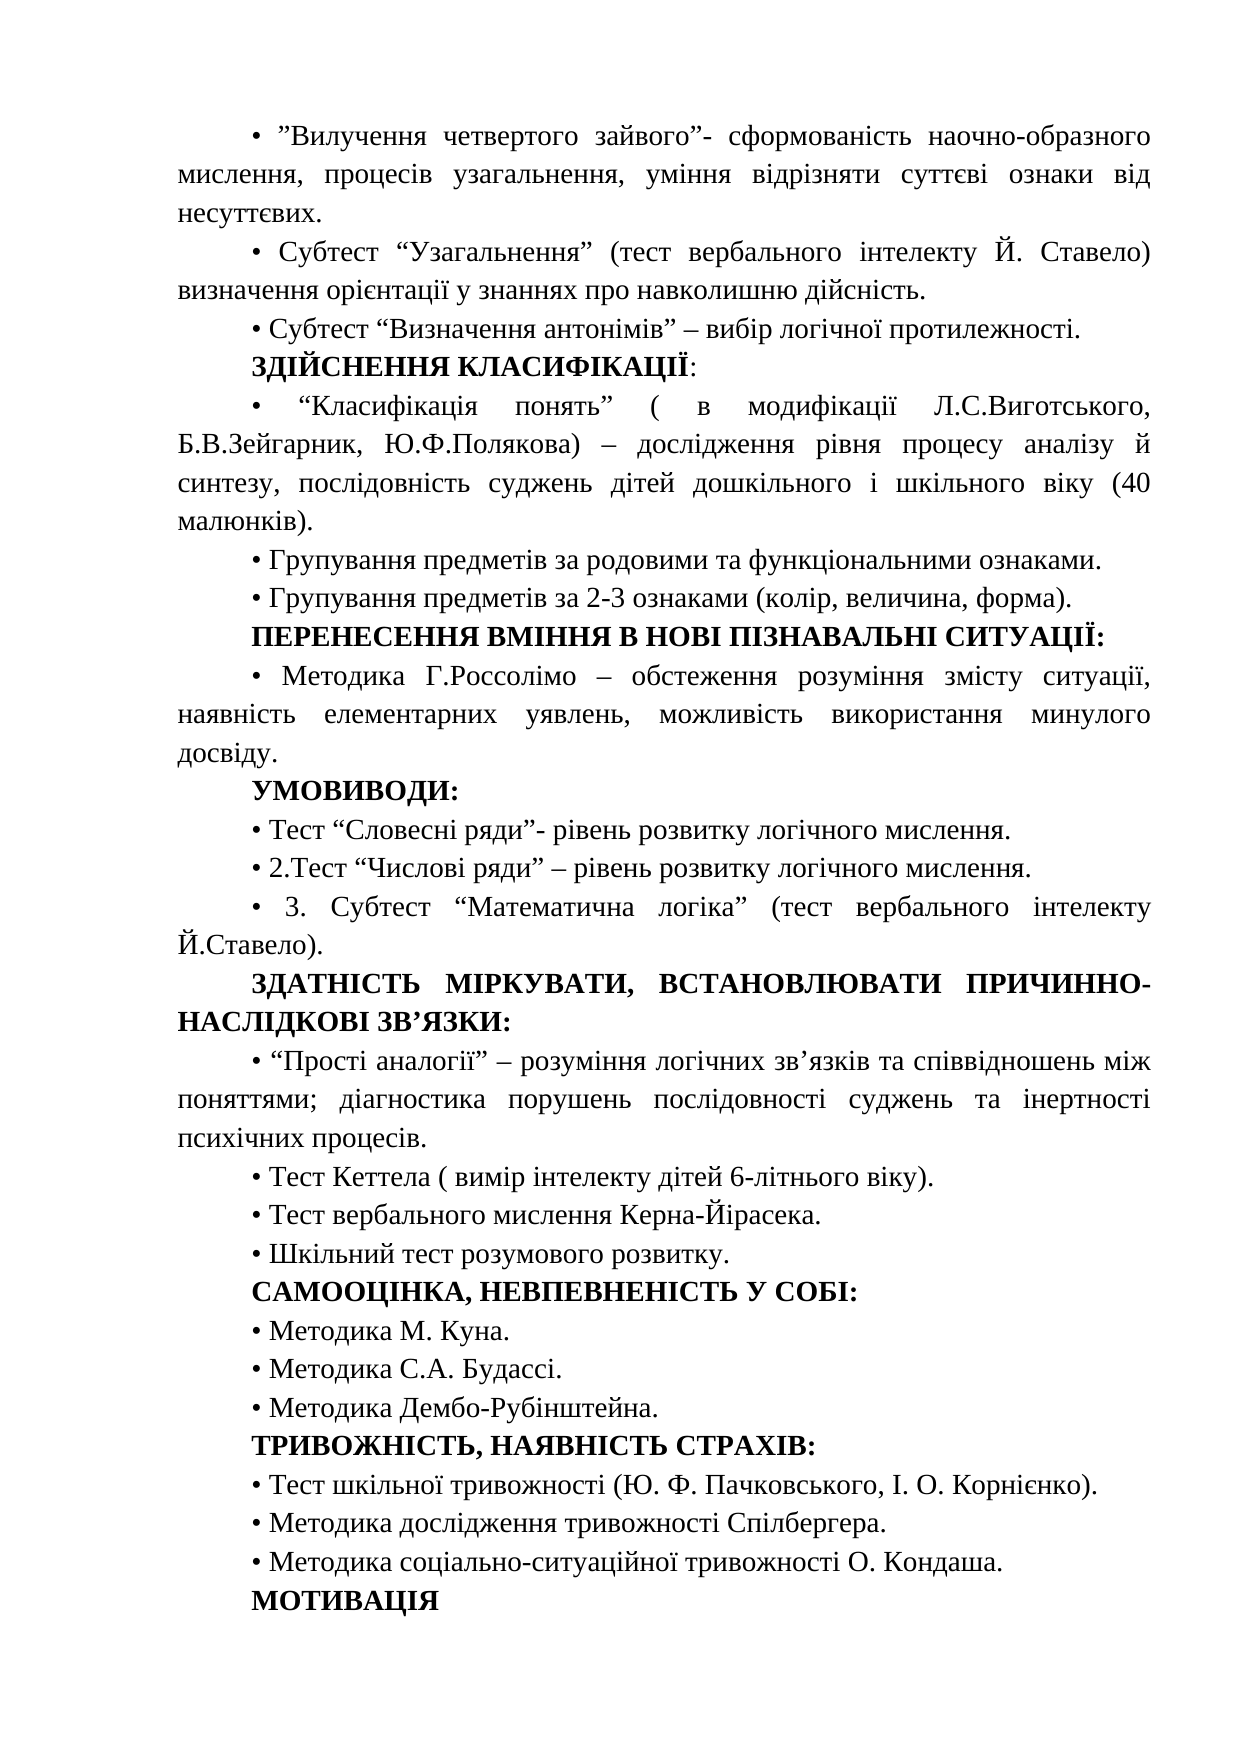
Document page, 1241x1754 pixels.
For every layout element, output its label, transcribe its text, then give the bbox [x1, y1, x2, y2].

text • “Класифікація понять” ( в модифікації Л.С.Виготського, Б.В.Зейгарник, Ю.Ф.Полякова) – дослідження рівня процесу аналізу й синтезу, послідовність суджень дітей дошкільного і шкільного віку (40 малюнків). [177, 388, 1152, 537]
text • Тест шкільної тривожності (Ю. Ф. Пачковського, І. О. Корнієнко). [177, 1467, 1152, 1501]
text ЗДАТНІСТЬ МІРКУВАТИ, ВСТАНОВЛЮВАТИ ПРИЧИННО-НАСЛІДКОВІ ЗВ’ЯЗКИ: [177, 966, 1152, 1038]
text • Методика С.А. Будассі. [177, 1351, 1152, 1385]
text УМОВИВОДИ: [177, 773, 1152, 807]
text • ”Вилучення четвертого зайвого”- сформованість наочно-образного мислення, процесів узагальнення, уміння відрізняти суттєві ознаки від несуттєвих. [177, 118, 1152, 229]
text САМООЦІНКА, НЕВПЕВНЕНІСТЬ У СОБІ: [177, 1274, 1152, 1308]
text ЗДІЙСНЕННЯ КЛАСИФІКАЦІЇ: [177, 349, 1152, 383]
text ПЕРЕНЕСЕННЯ ВМІННЯ В НОВІ ПІЗНАВАЛЬНІ СИТУАЦІЇ: [177, 619, 1152, 653]
text • Методика Г.Россолімо – обстеження розуміння змісту ситуації, наявність елементарних уявлень, можливість використання минулого досвіду. [177, 658, 1152, 768]
text • Тест Кеттела ( вимір інтелекту дітей 6-літнього віку). [177, 1159, 1152, 1192]
text • “Прості аналогії” – розуміння логічних зв’язків та співвідношень між поняттями; діагностика порушень послідовності суджень та інертності психічних процесів. [177, 1043, 1152, 1154]
text ТРИВОЖНІСТЬ, НАЯВНІСТЬ СТРАХІВ: [177, 1428, 1152, 1462]
text МОТИВАЦІЯ [177, 1583, 1152, 1616]
text • Тест вербального мислення Керна-Йірасека. [177, 1197, 1152, 1231]
text • Групування предметів за родовими та функціональними ознаками. [177, 542, 1152, 576]
text • Методика М. Куна. [177, 1313, 1152, 1346]
text • Шкільний тест розумового розвитку. [177, 1236, 1152, 1269]
text • Субтест “Узагальнення” (тест вербального інтелекту Й. Ставело) визначення орієнтації у знаннях про навколишню дійсність. [177, 234, 1152, 306]
text • Методика соціально-ситуаційної тривожності О. Кондаша. [177, 1544, 1152, 1578]
text • Групування предметів за 2-3 ознаками (колір, величина, форма). [177, 581, 1152, 614]
text • 3. Субтест “Математична логіка” (тест вербального інтелекту Й.Ставело). [177, 889, 1152, 961]
text • Методика дослідження тривожності Спілбергера. [177, 1506, 1152, 1539]
text • Методика Дембо-Рубінштейна. [177, 1390, 1152, 1423]
text • Субтест “Визначення антонімів” – вибір логічної протилежності. [177, 311, 1152, 344]
text • Тест “Словесні ряди”- рівень розвитку логічного мислення. [177, 812, 1152, 845]
text • 2.Тест “Числові ряди” – рівень розвитку логічного мислення. [177, 850, 1152, 884]
